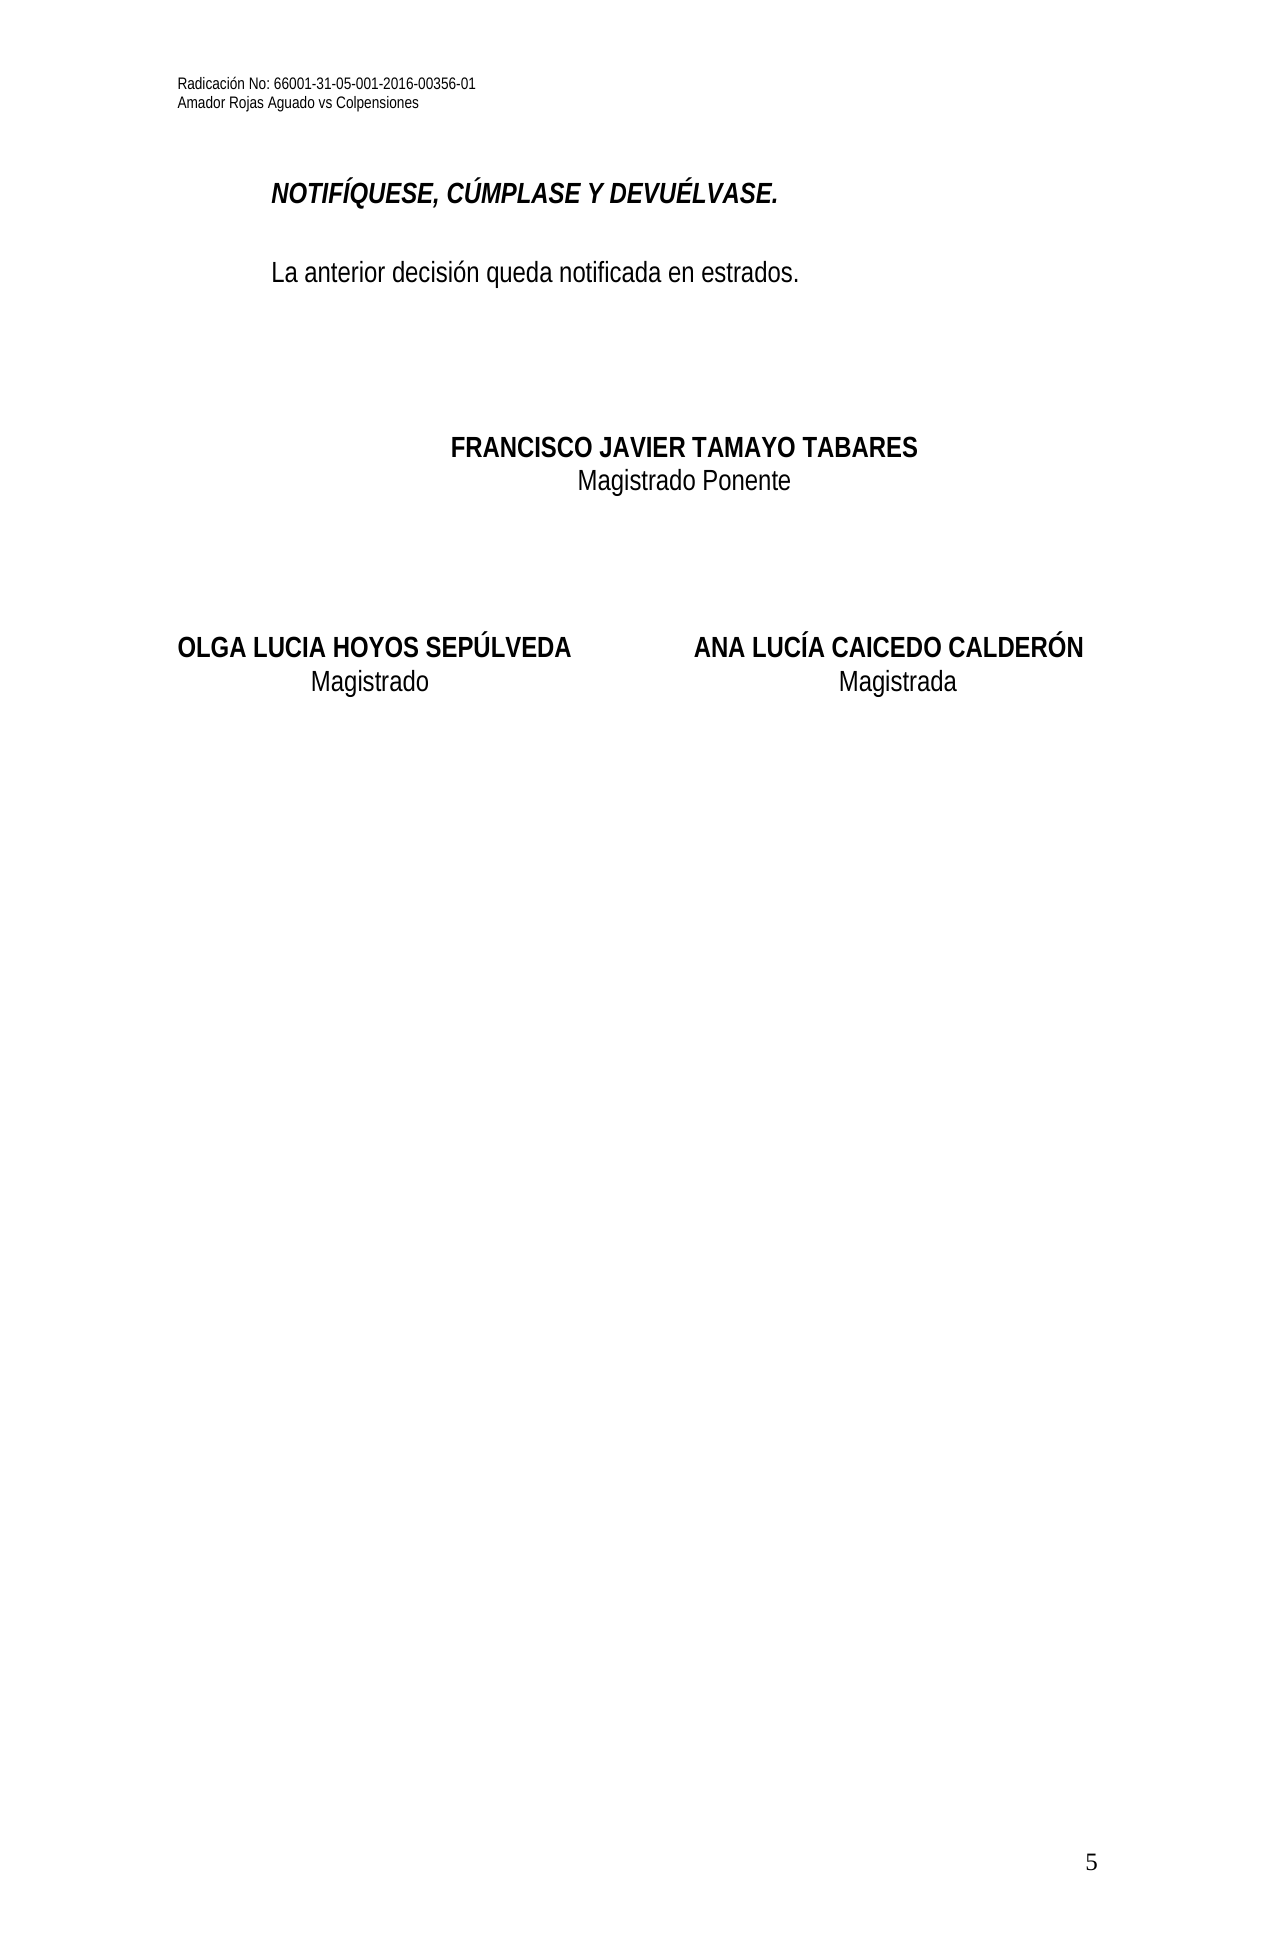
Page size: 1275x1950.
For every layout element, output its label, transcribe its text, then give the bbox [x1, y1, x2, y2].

text Magistrado Magistrada [197, 664, 1098, 697]
text OLGA LUCIA HOYOS SEPÚLVEDA ANA LUCÍA CAICEDO CALDERÓN [177, 630, 1098, 664]
text NOTIFÍQUESE, CÚMPLASE Y DEVUÉLVASE. [177, 176, 1098, 210]
text FRANCISCO JAVIER TAMAYO TABARES [177, 430, 1098, 463]
text Magistrado Ponente [177, 463, 1098, 497]
text La anterior decisión queda notificada en estrados. [177, 255, 1098, 289]
